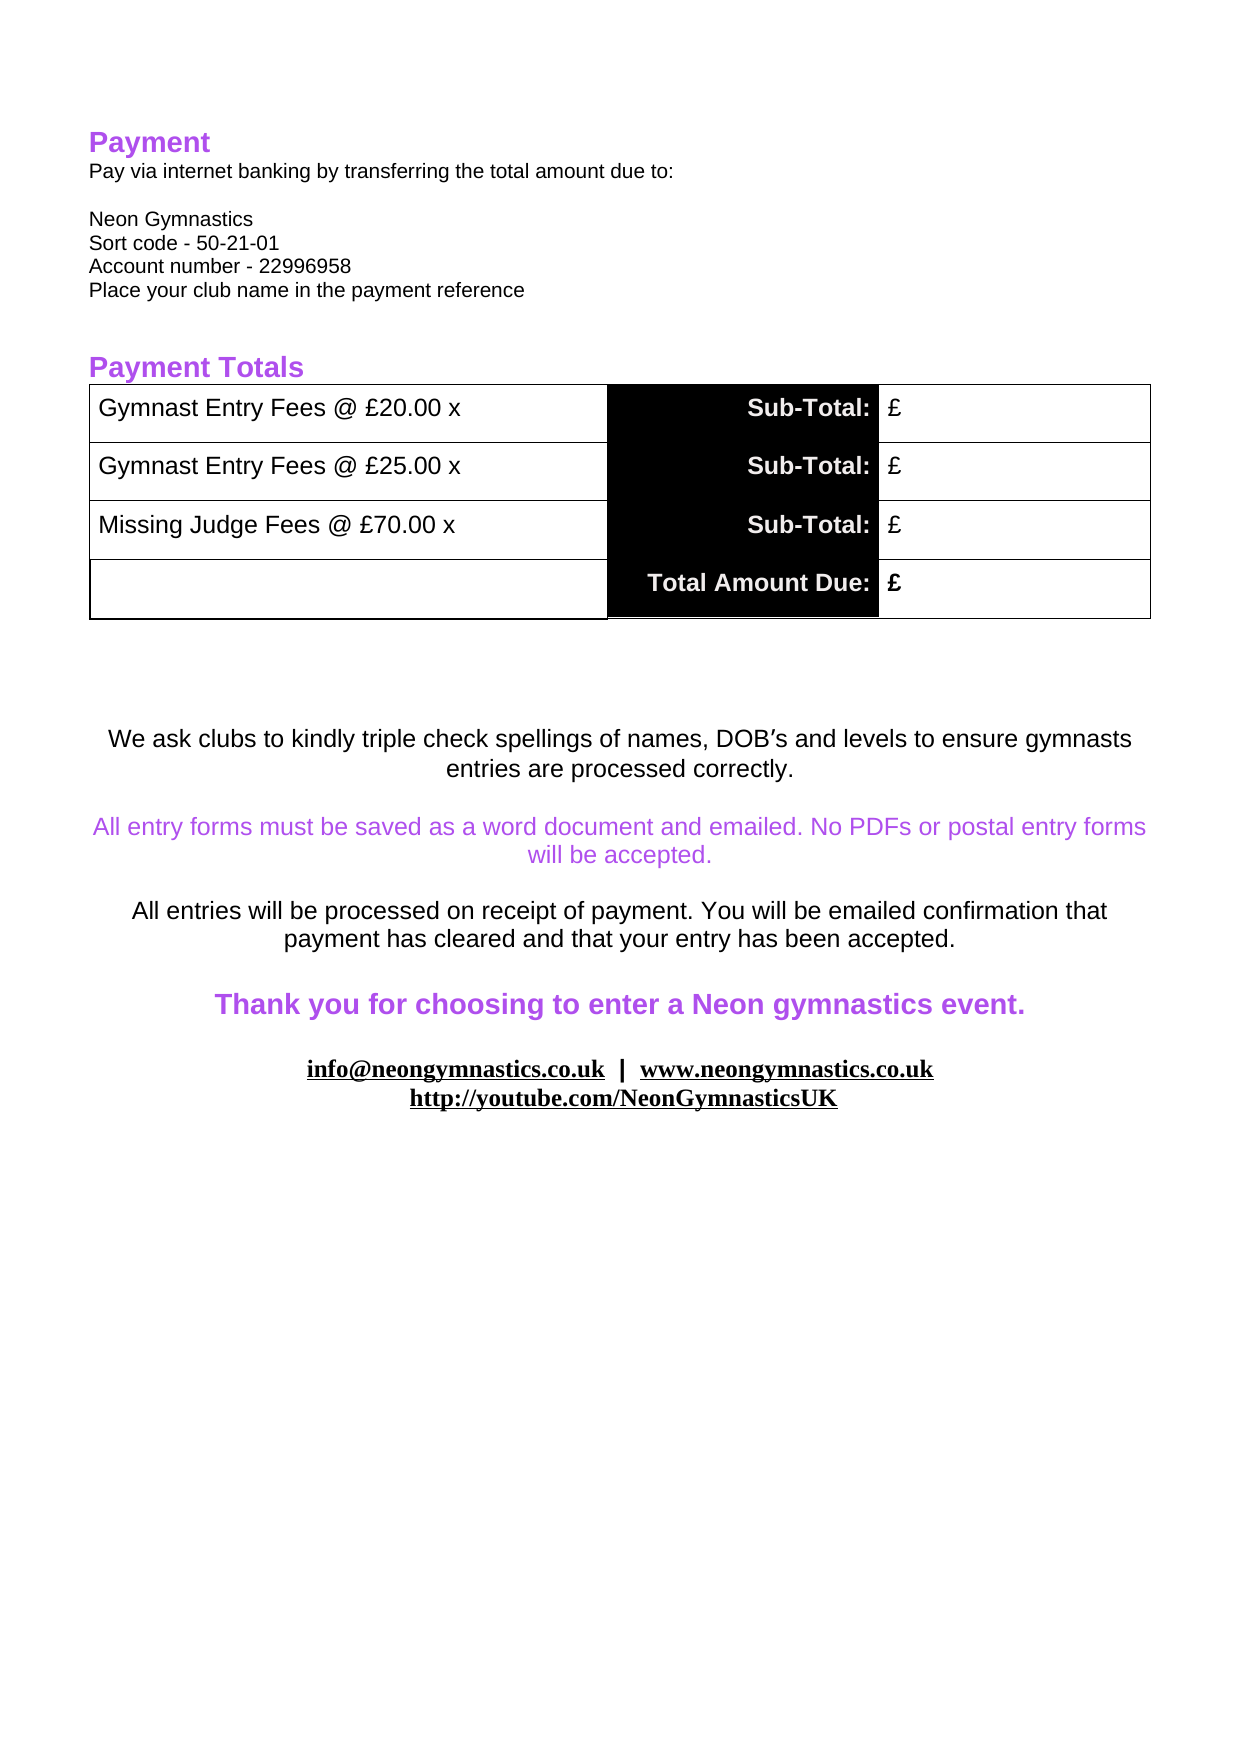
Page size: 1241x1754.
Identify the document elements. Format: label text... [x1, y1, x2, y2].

table_header Gymnast Entry Fees @ £20.00 x [90, 385, 607, 442]
text Thank you for choosing to enter a Neon gymnastics event. [89, 987, 1152, 1020]
text Place your club name in the payment reference [89, 278, 1152, 302]
table_header £ [879, 385, 1150, 442]
text Payment Totals [89, 350, 1152, 384]
table_cell Missing Judge Fees @ £70.00 x [90, 501, 607, 559]
text Neon Gymnastics [89, 206, 1152, 230]
text Account number - 22996958 [89, 254, 1152, 278]
table_cell Sub-Total: [608, 501, 878, 559]
text All entry forms must be saved as a word document and emailed. No PDFs or postal entry forms will be accepted. [89, 812, 1152, 869]
table_cell [91, 560, 607, 617]
table_cell £ [879, 501, 1150, 559]
text http://youtube.com/NeonGymnasticsUK [89, 1083, 1152, 1111]
table_cell Sub-Total: [608, 443, 878, 500]
text We ask clubs to kindly triple check spellings of names, DOB’s and levels to ensure gymnasts entries are processed correctly. [89, 720, 1152, 783]
text All entries will be processed on receipt of payment. You will be emailed confirmation that [89, 896, 1152, 924]
table_cell £ [879, 560, 1150, 617]
text payment has cleared and that your entry has been accepted. [89, 924, 1152, 953]
table_cell Total Amount Due: [608, 560, 879, 617]
text Pay via internet banking by transferring the total amount due to: [89, 158, 1152, 182]
table_header Sub-Total: [608, 385, 878, 442]
table_cell Gymnast Entry Fees @ £25.00 x [90, 443, 607, 500]
text Payment [89, 125, 1152, 158]
text Sort code - 50-21-01 [89, 230, 1152, 254]
text info@neongymnastics.co.uk | www.neongymnastics.co.uk [89, 1054, 1152, 1083]
table_cell £ [879, 443, 1150, 500]
